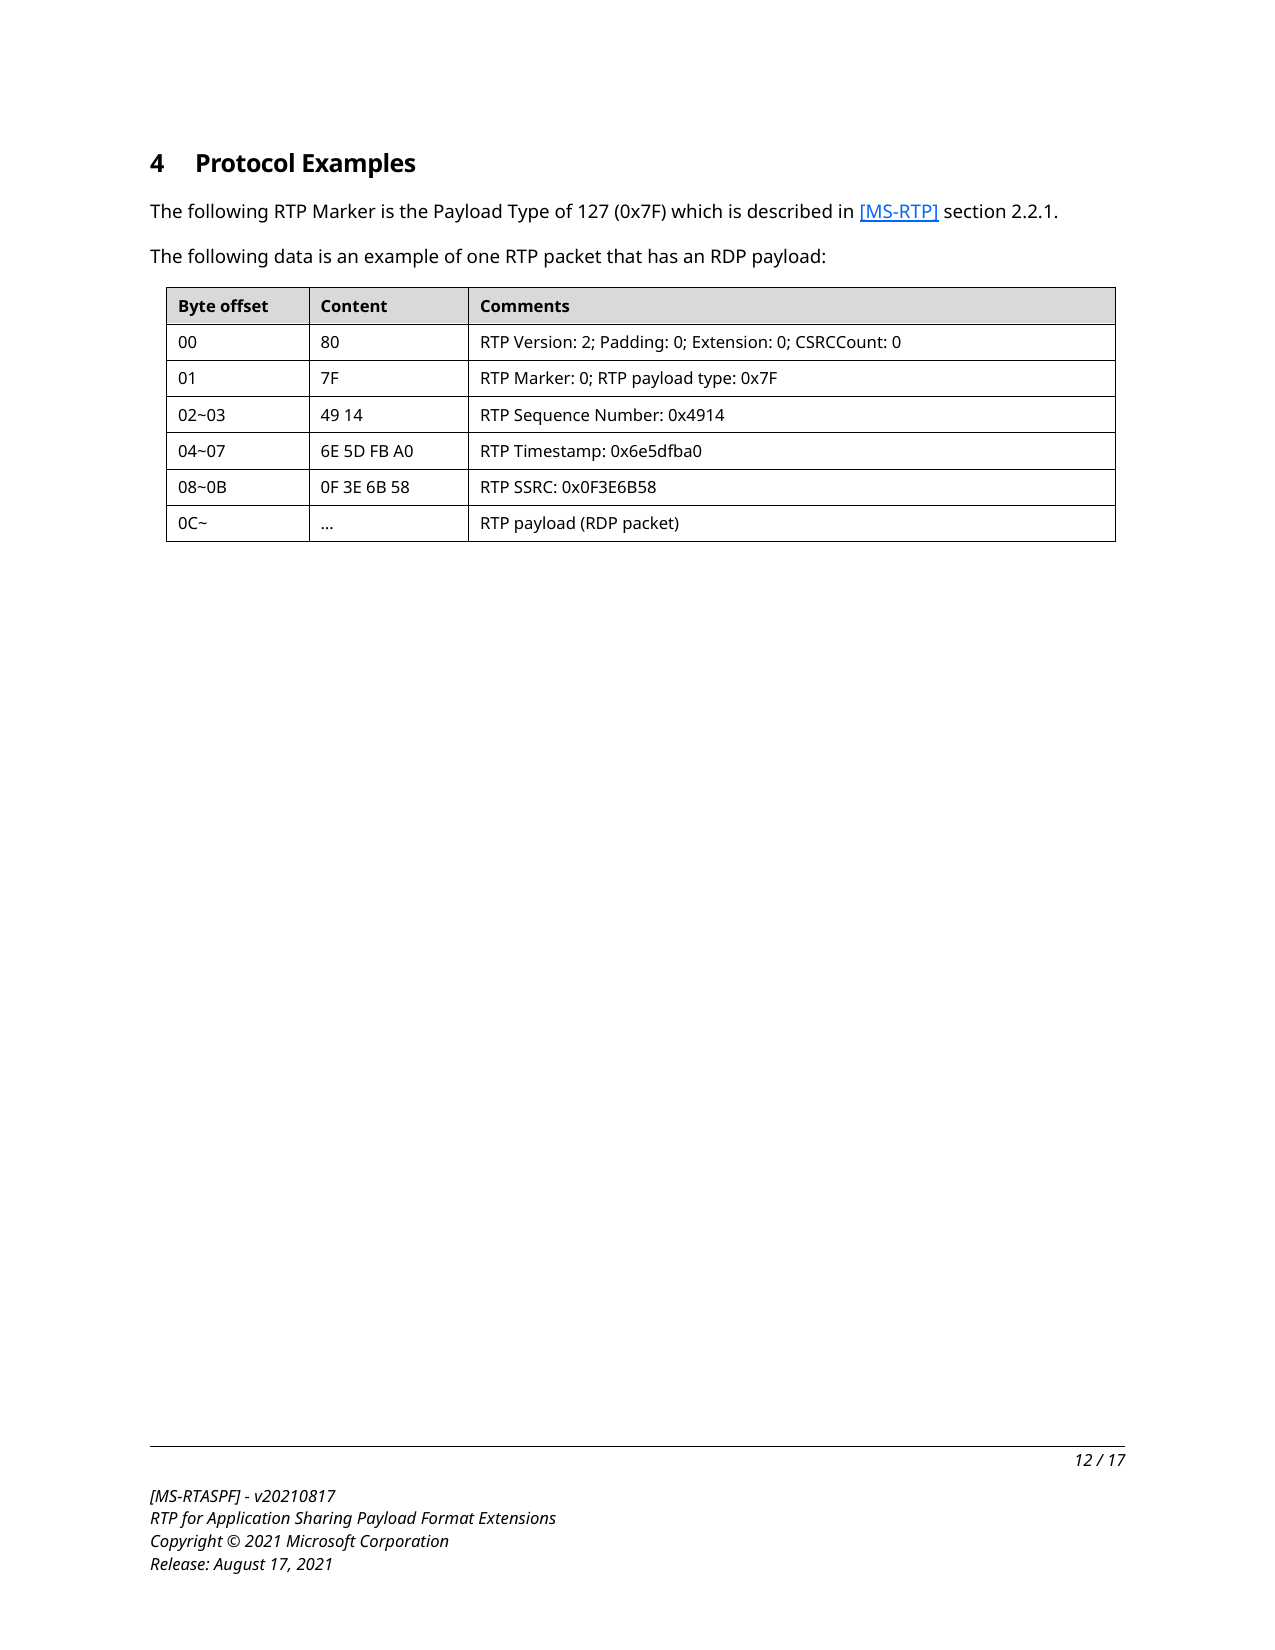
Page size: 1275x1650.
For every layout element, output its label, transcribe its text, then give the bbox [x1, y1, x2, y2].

table_cell … [310, 506, 468, 541]
text The following data is an example of one RTP packet that has an RDP payload: [150, 243, 1125, 268]
text The following RTP Marker is the Payload Type of 127 (0x7F) which is described in [MS-RTP] section 2.2.1. [150, 199, 1125, 224]
table_cell RTP Sequence Number: 0x4914 [469, 397, 1115, 432]
table_cell RTP Marker: 0; RTP payload type: 0x7F [469, 361, 1115, 396]
subtitle Protocol Examples [150, 146, 1125, 180]
table_cell 08~0B [167, 470, 309, 505]
table_cell 04~07 [167, 433, 309, 468]
table_cell 6E 5D FB A0 [310, 433, 468, 468]
table_cell RTP payload (RDP packet) [469, 506, 1115, 541]
table_cell 0C~ [167, 506, 309, 541]
table_header Content [310, 288, 468, 323]
table_cell RTP Version: 2; Padding: 0; Extension: 0; CSRCCount: 0 [469, 325, 1115, 360]
table_cell 0F 3E 6B 58 [310, 470, 468, 505]
table_cell 01 [167, 361, 309, 396]
table_cell RTP Timestamp: 0x6e5dfba0 [469, 433, 1115, 468]
table_cell RTP SSRC: 0x0F3E6B58 [469, 470, 1115, 505]
table_cell 80 [310, 325, 468, 360]
table_header Comments [469, 288, 1115, 323]
table_cell 49 14 [310, 397, 468, 432]
table_cell 00 [167, 325, 309, 360]
table_cell 7F [310, 361, 468, 396]
table_header Byte offset [167, 288, 309, 323]
table_cell 02~03 [167, 397, 309, 432]
